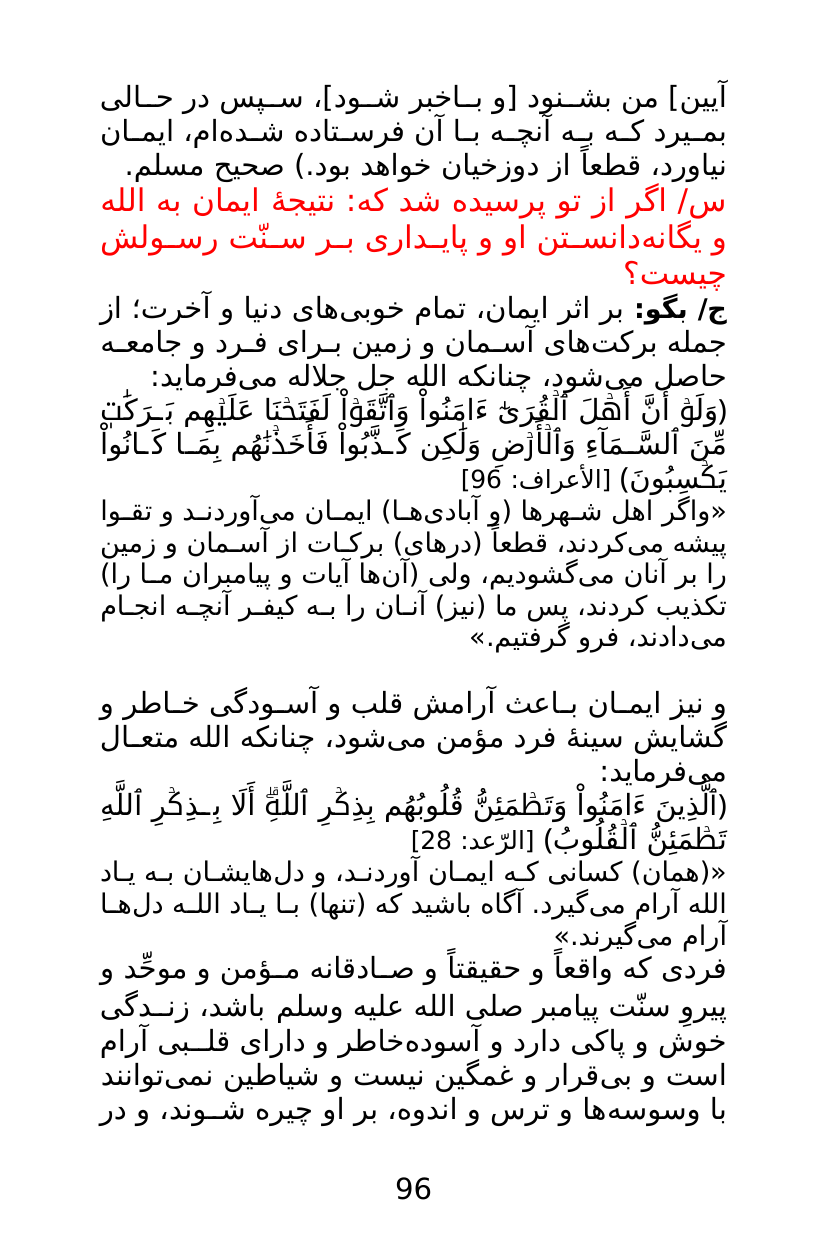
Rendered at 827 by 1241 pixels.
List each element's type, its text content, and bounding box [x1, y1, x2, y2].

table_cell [89, 81, 738, 183]
table_cell س/ اگر از تو پرسیده شد که: نتیجۀ ایمان به الله و یگانه‌دانستن او و پایداری بر سنّت رسولش چیست؟ [89, 183, 738, 292]
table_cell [89, 292, 738, 1126]
